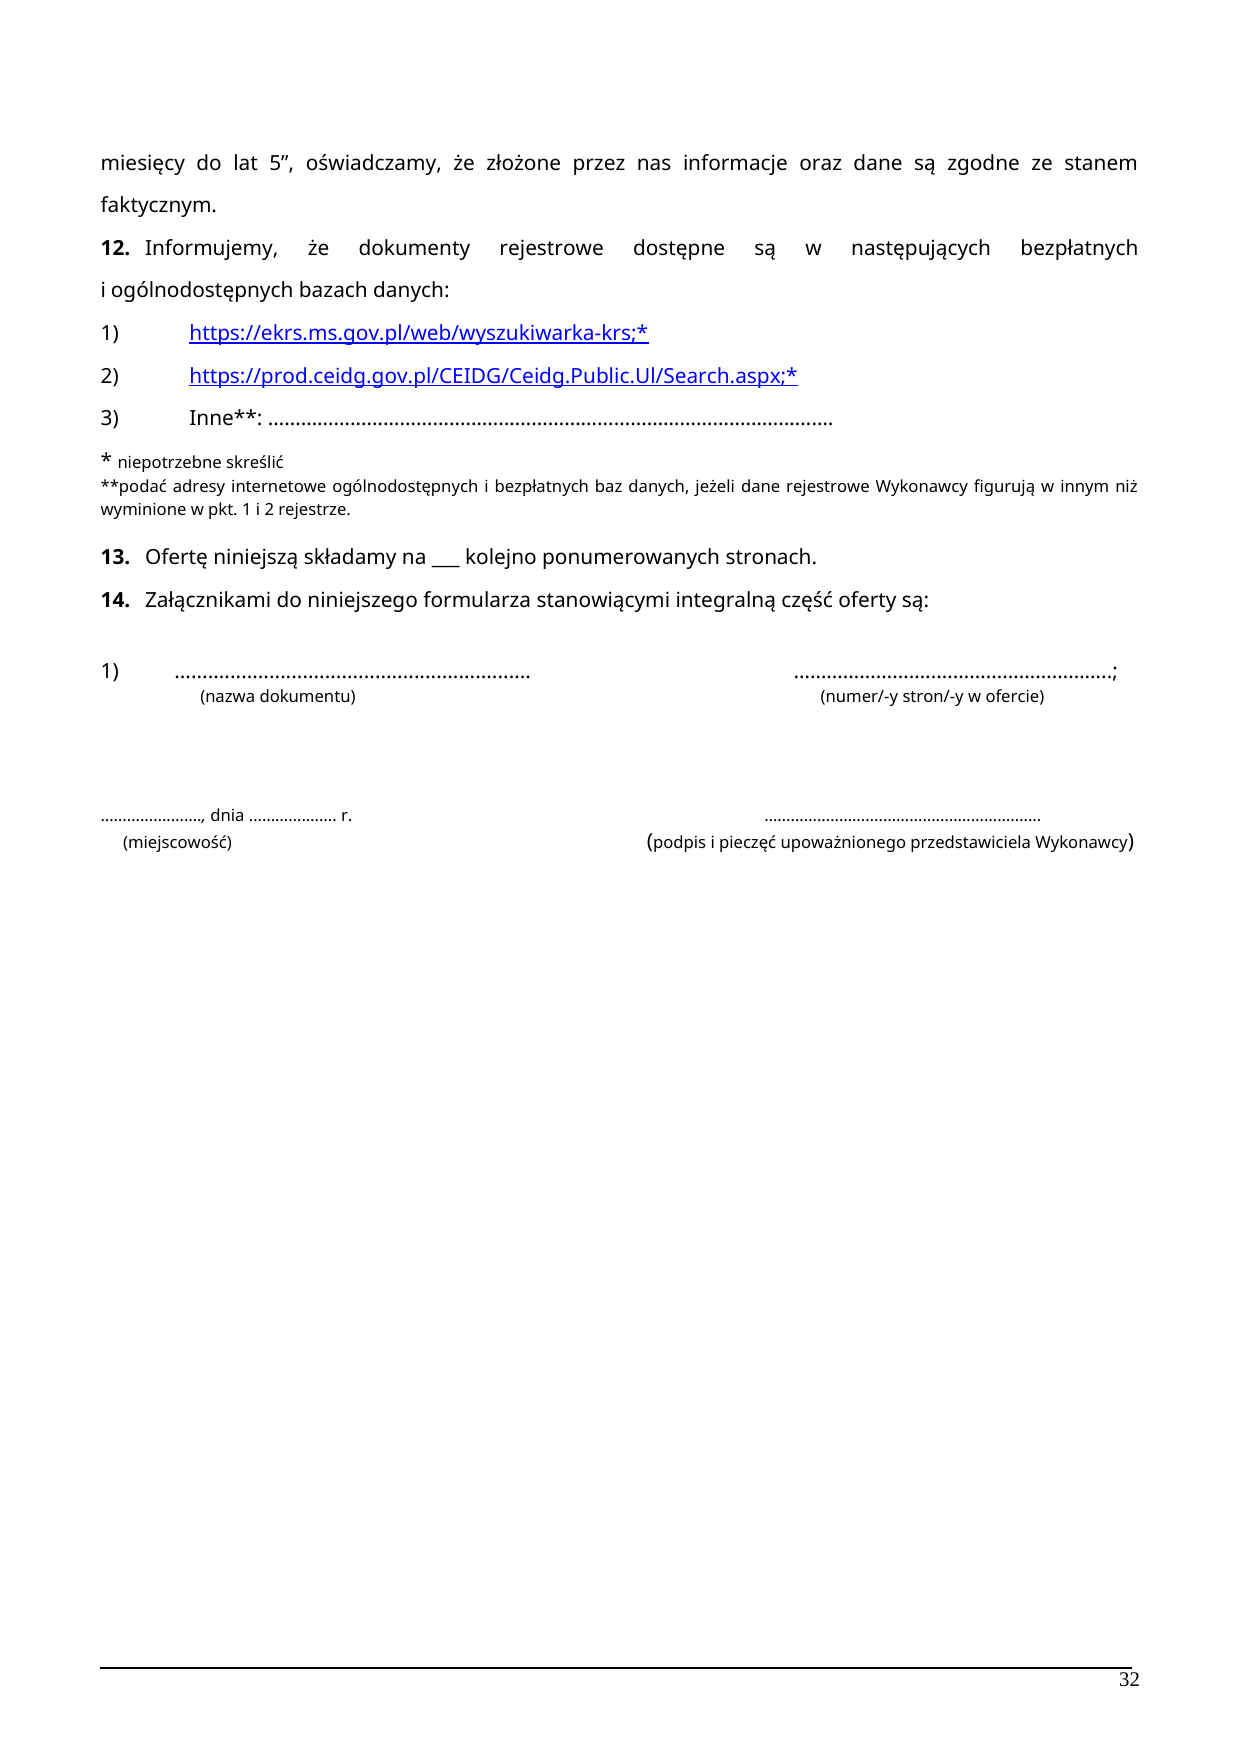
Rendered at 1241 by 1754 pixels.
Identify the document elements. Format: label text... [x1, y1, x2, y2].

list Załącznikami do niniejszego formularza stanowiącymi integralną część oferty są: [100, 585, 1140, 613]
text (miejscowość) (podpis i pieczęć upoważnionego przedstawiciela Wykonawcy)Załącznik nr 3 [100, 827, 1134, 855]
text * niepotrzebne skreślić [100, 446, 1140, 474]
list https://prod.ceidg.gov.pl/CEIDG/Ceidg.Public.Ul/Search.aspx;* [100, 361, 1140, 389]
list Informujemy, że dokumenty rejestrowe dostępne są w następujących bezpłatnych i ogólnodostępnych bazach danych: [100, 233, 1140, 304]
text …………….……., dnia ………….……. r. …………..………….…………..………….……… [100, 804, 1140, 827]
text (nazwa dokumentu) (numer/-y stron/-y w ofercie) [100, 684, 1140, 707]
text **podać adresy internetowe ogólnodostępnych i bezpłatnych baz danych, jeżeli dane rejestrowe Wykonawcy figurują w innym niż wyminione w pkt. 1 i 2 rejestrze. [100, 474, 1140, 520]
list Inne**: …………………………………………………………………………………………. [100, 403, 1140, 432]
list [100, 148, 1140, 219]
list Ofertę niniejszą składamy na ___ kolejno ponumerowanych stronach. [100, 542, 1140, 571]
list ................................................................ ……………………..…………………………..; [100, 656, 1140, 684]
list https://ekrs.ms.gov.pl/web/wyszukiwarka-krs;* [100, 318, 1140, 347]
